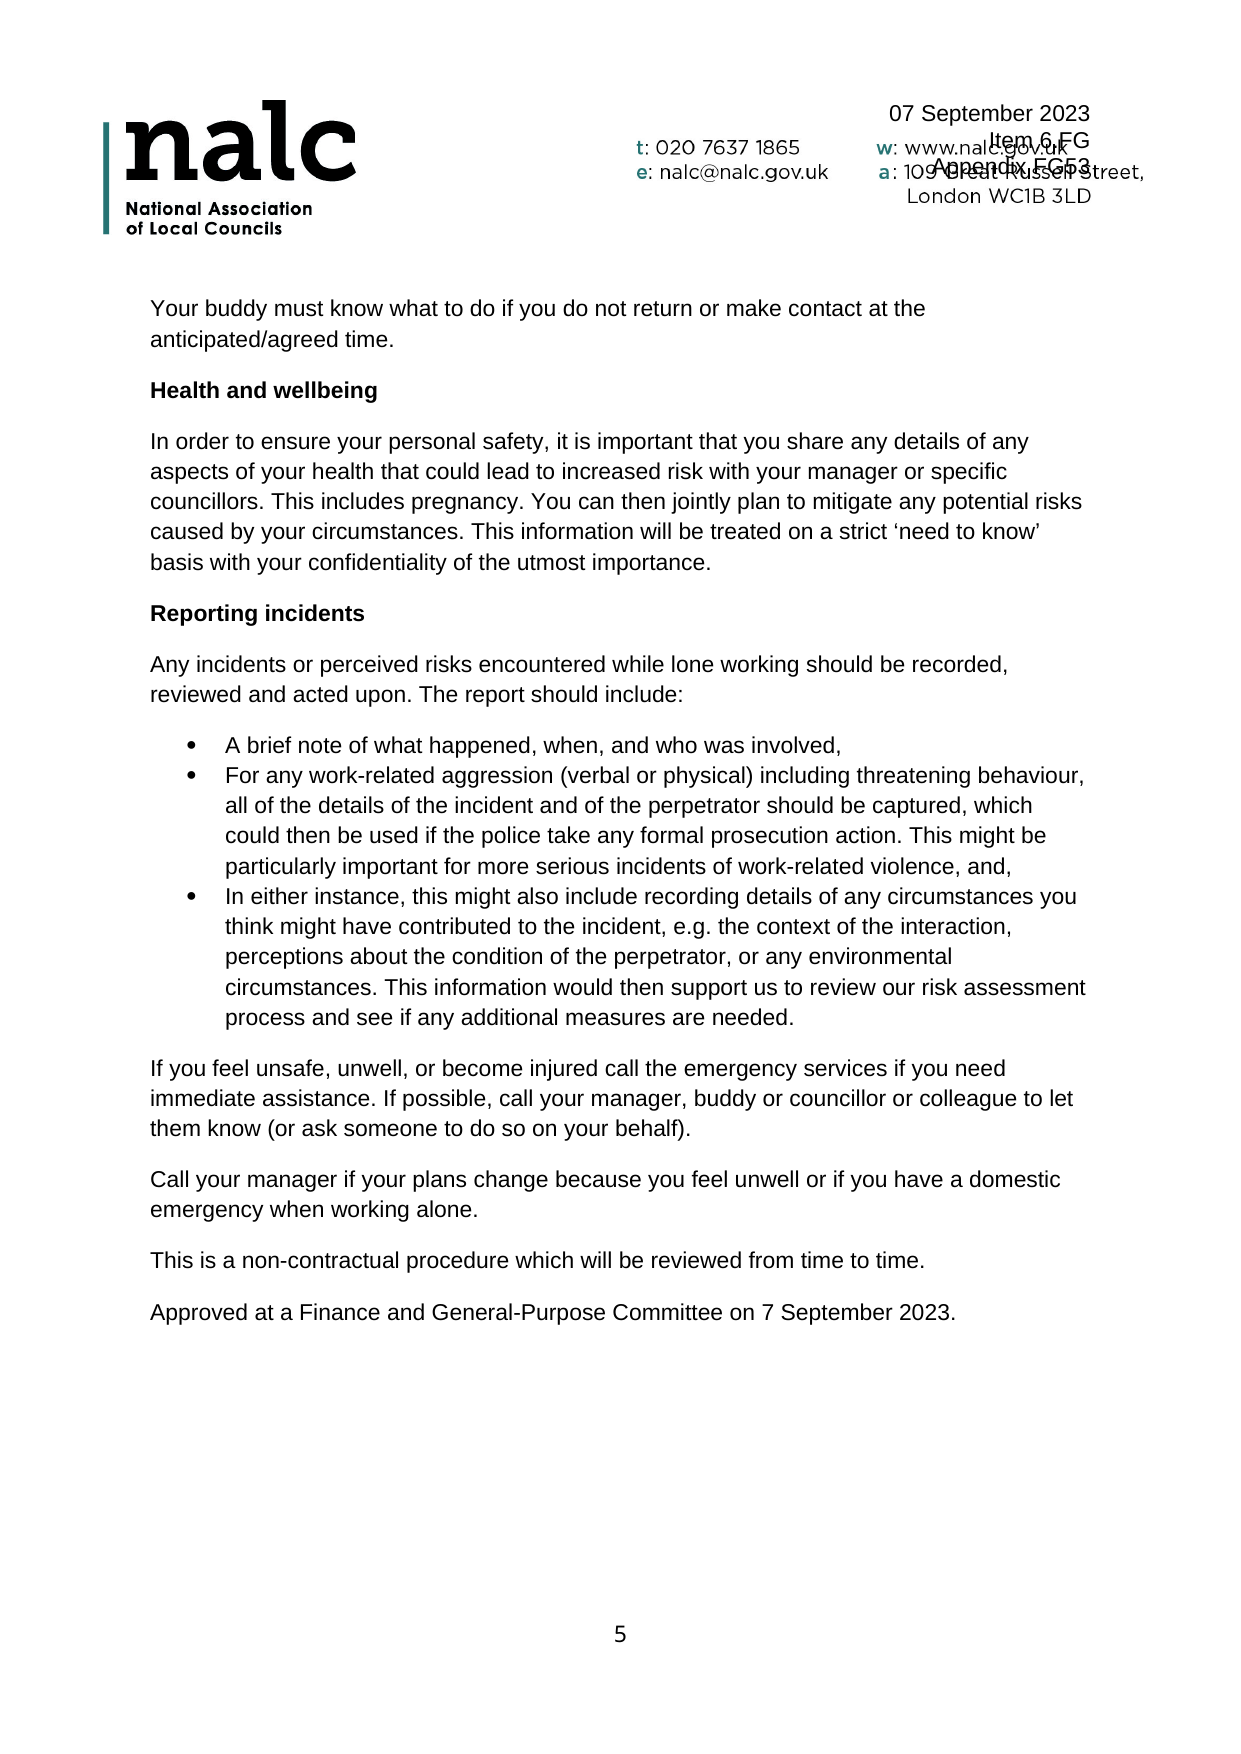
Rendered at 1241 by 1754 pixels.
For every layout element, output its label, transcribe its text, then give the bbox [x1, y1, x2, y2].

text Health and wellbeing [150, 377, 1090, 403]
text Any incidents or perceived risks encountered while lone working should be recorded, reviewed and acted upon. The report should include: [150, 651, 1090, 707]
picture [103, 100, 1144, 235]
list For any work-related aggression (verbal or physical) including threatening behaviour, all of the details of the incident and of the perpetrator should be captured, which could then be used if the police take any formal prosecution action. This might be particularly important for more serious incidents of work-related violence, and, [187, 762, 1090, 879]
text Your buddy must know what to do if you do not return or make contact at the anticipated/agreed time. [150, 295, 1090, 352]
text If you feel unsafe, unwell, or become injured call the emergency services if you need immediate assistance. If possible, call your manager, buddy or councillor or colleague to let them know (or ask someone to do so on your behalf). [150, 1055, 1090, 1142]
text This is a non-contractual procedure which will be reviewed from time to time. [150, 1247, 1090, 1274]
text Reporting incidents [150, 599, 1090, 626]
list In either instance, this might also include recording details of any circumstances you think might have contributed to the incident, e.g. the context of the interaction, perceptions about the condition of the perpetrator, or any environmental circumstances. This information would then support us to review our risk assessment process and see if any additional measures are needed. [187, 883, 1090, 1030]
text Call your manager if your plans change because you feel unwell or if you have a domestic emergency when working alone. [150, 1166, 1090, 1223]
text Approved at a Finance and General-Purpose Committee on 7 September 2023. [150, 1298, 1090, 1325]
text In order to ensure your personal safety, it is important that you share any details of any aspects of your health that could lead to increased risk with your manager or specific councillors. This includes pregnancy. You can then jointly plan to mitigate any potential risks caused by your circumstances. This information will be treated on a strict ‘need to know’ basis with your confidentiality of the utmost importance. [150, 428, 1090, 575]
list A brief note of what happened, when, and who was involved, [187, 732, 1090, 758]
